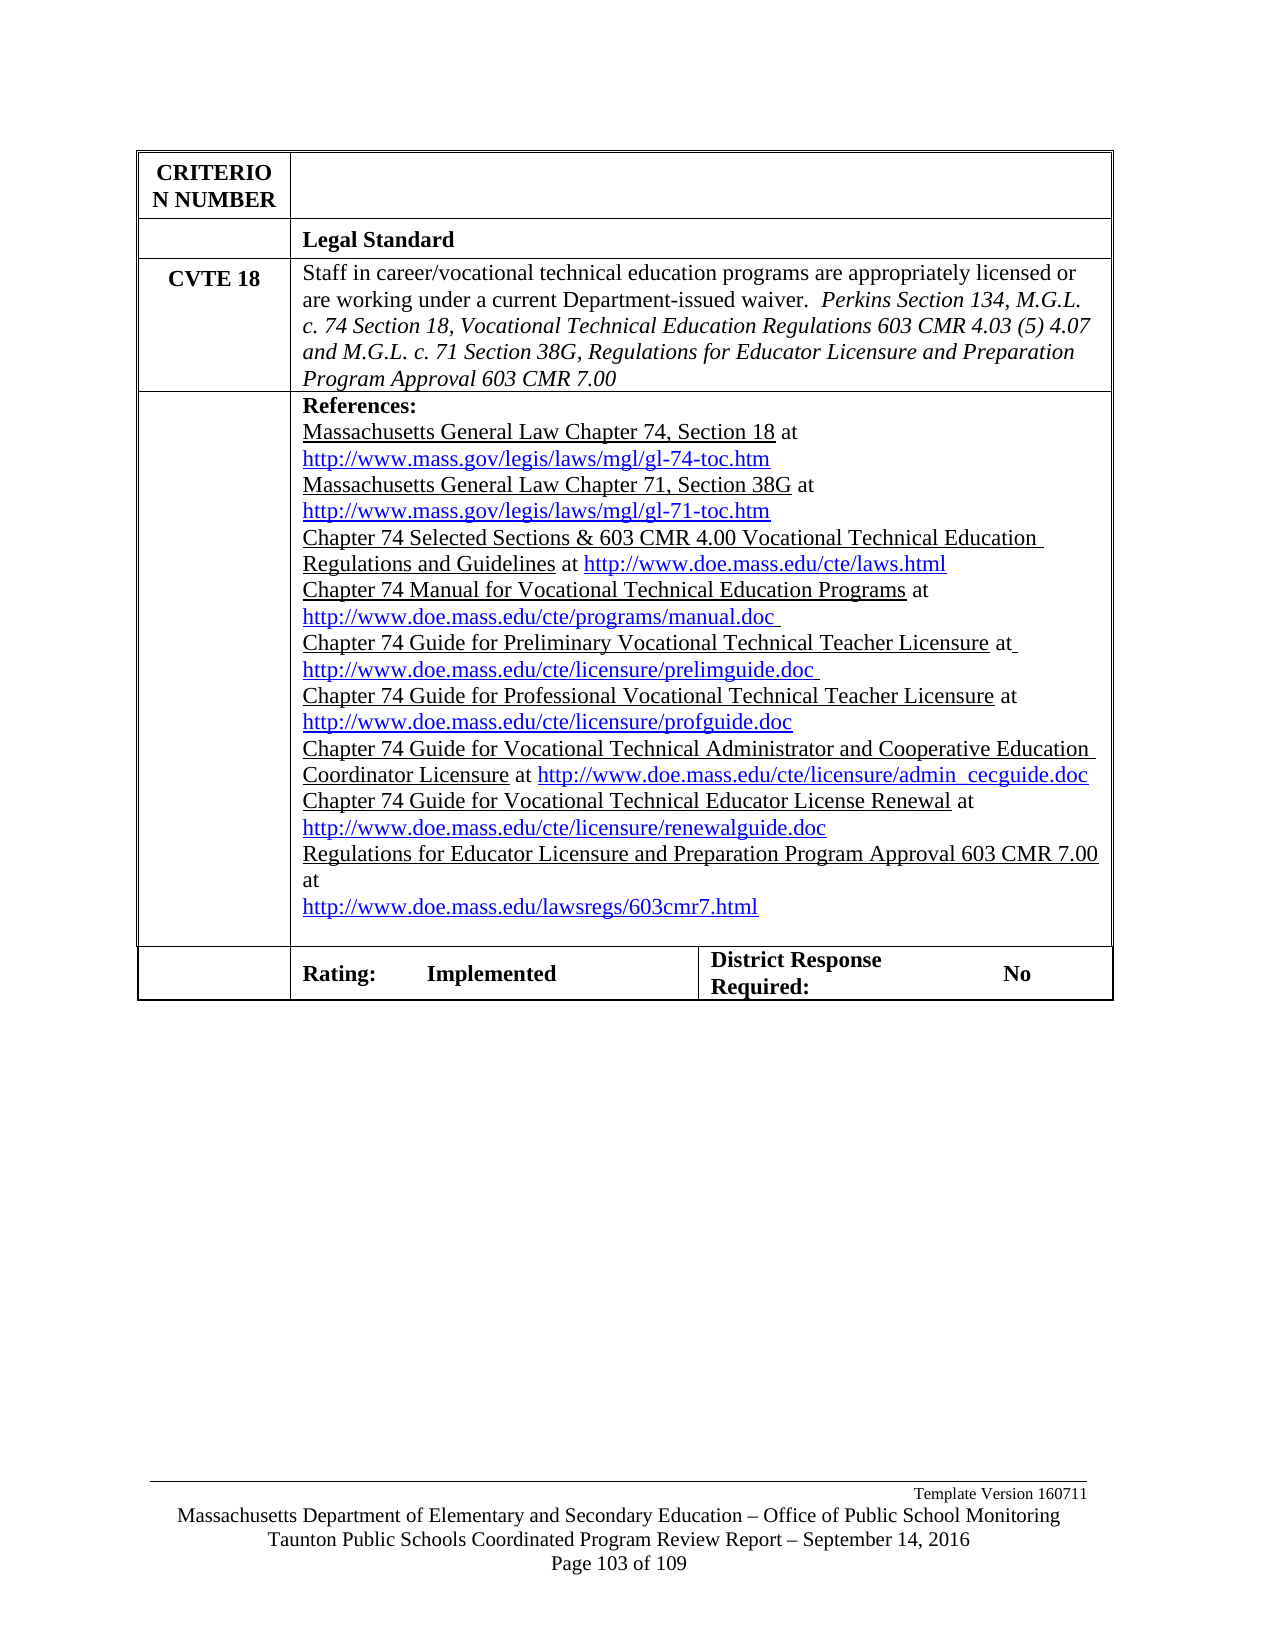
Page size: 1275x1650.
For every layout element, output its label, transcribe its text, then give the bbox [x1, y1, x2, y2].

table_header [291, 153, 1111, 218]
table_cell Rating: [291, 947, 414, 999]
table_cell Implemented [415, 947, 698, 999]
table_cell CVTE 18 [139, 259, 290, 391]
table_header CRITERION NUMBER [139, 153, 290, 218]
table_cell References: Massachusetts General Law Chapter 74, Section 18 at http://www.mass.gov/legis/laws/mgl/gl-74-toc.htm Massachusetts General Law Chapter 71, Section 38G at http://www.mass.gov/legis/laws/mgl/gl-71-toc.htm Chapter 74 Selected Sections & 603 CMR 4.00 Vocational Technical Education Regulations and Guidelines at http://www.doe.mass.edu/cte/laws.html Chapter 74 Manual for Vocational Technical Education Programs at http://www.doe.mass.edu/cte/programs/manual.doc Chapter 74 Guide for Preliminary Vocational Technical Teacher Licensure at http://www.doe.mass.edu/cte/licensure/prelimguide.doc Chapter 74 Guide for Professional Vocational Technical Teacher Licensure at http://www.doe.mass.edu/cte/licensure/profguide.doc Chapter 74 Guide for Vocational Technical Administrator and Cooperative Education Coordinator Licensure at http://www.doe.mass.edu/cte/licensure/admin_cecguide.doc Chapter 74 Guide for Vocational Technical Educator License Renewal at http://www.doe.mass.edu/cte/licensure/renewalguide.doc Regulations for Educator Licensure and Preparation Program Approval 603 CMR 7.00 at http://www.doe.mass.edu/lawsregs/603cmr7.html [291, 392, 1111, 946]
table_cell Staff in career/vocational technical education programs are appropriately licensed or are working under a current Department-issued waiver. Perkins Section 134, M.G.L. c. 74 Section 18, Vocational Technical Education Regulations 603 CMR 4.03 (5) 4.07 and M.G.L. c. 71 Section 38G, Regulations for Educator Licensure and Preparation Program Approval 603 CMR 7.00 [291, 259, 1111, 391]
table_cell District Response Required: [699, 947, 991, 999]
table_cell Legal Standard [291, 219, 1111, 258]
table_cell No [991, 947, 1112, 999]
table_cell [139, 392, 290, 946]
table_cell [139, 947, 290, 999]
table_cell [139, 219, 290, 258]
